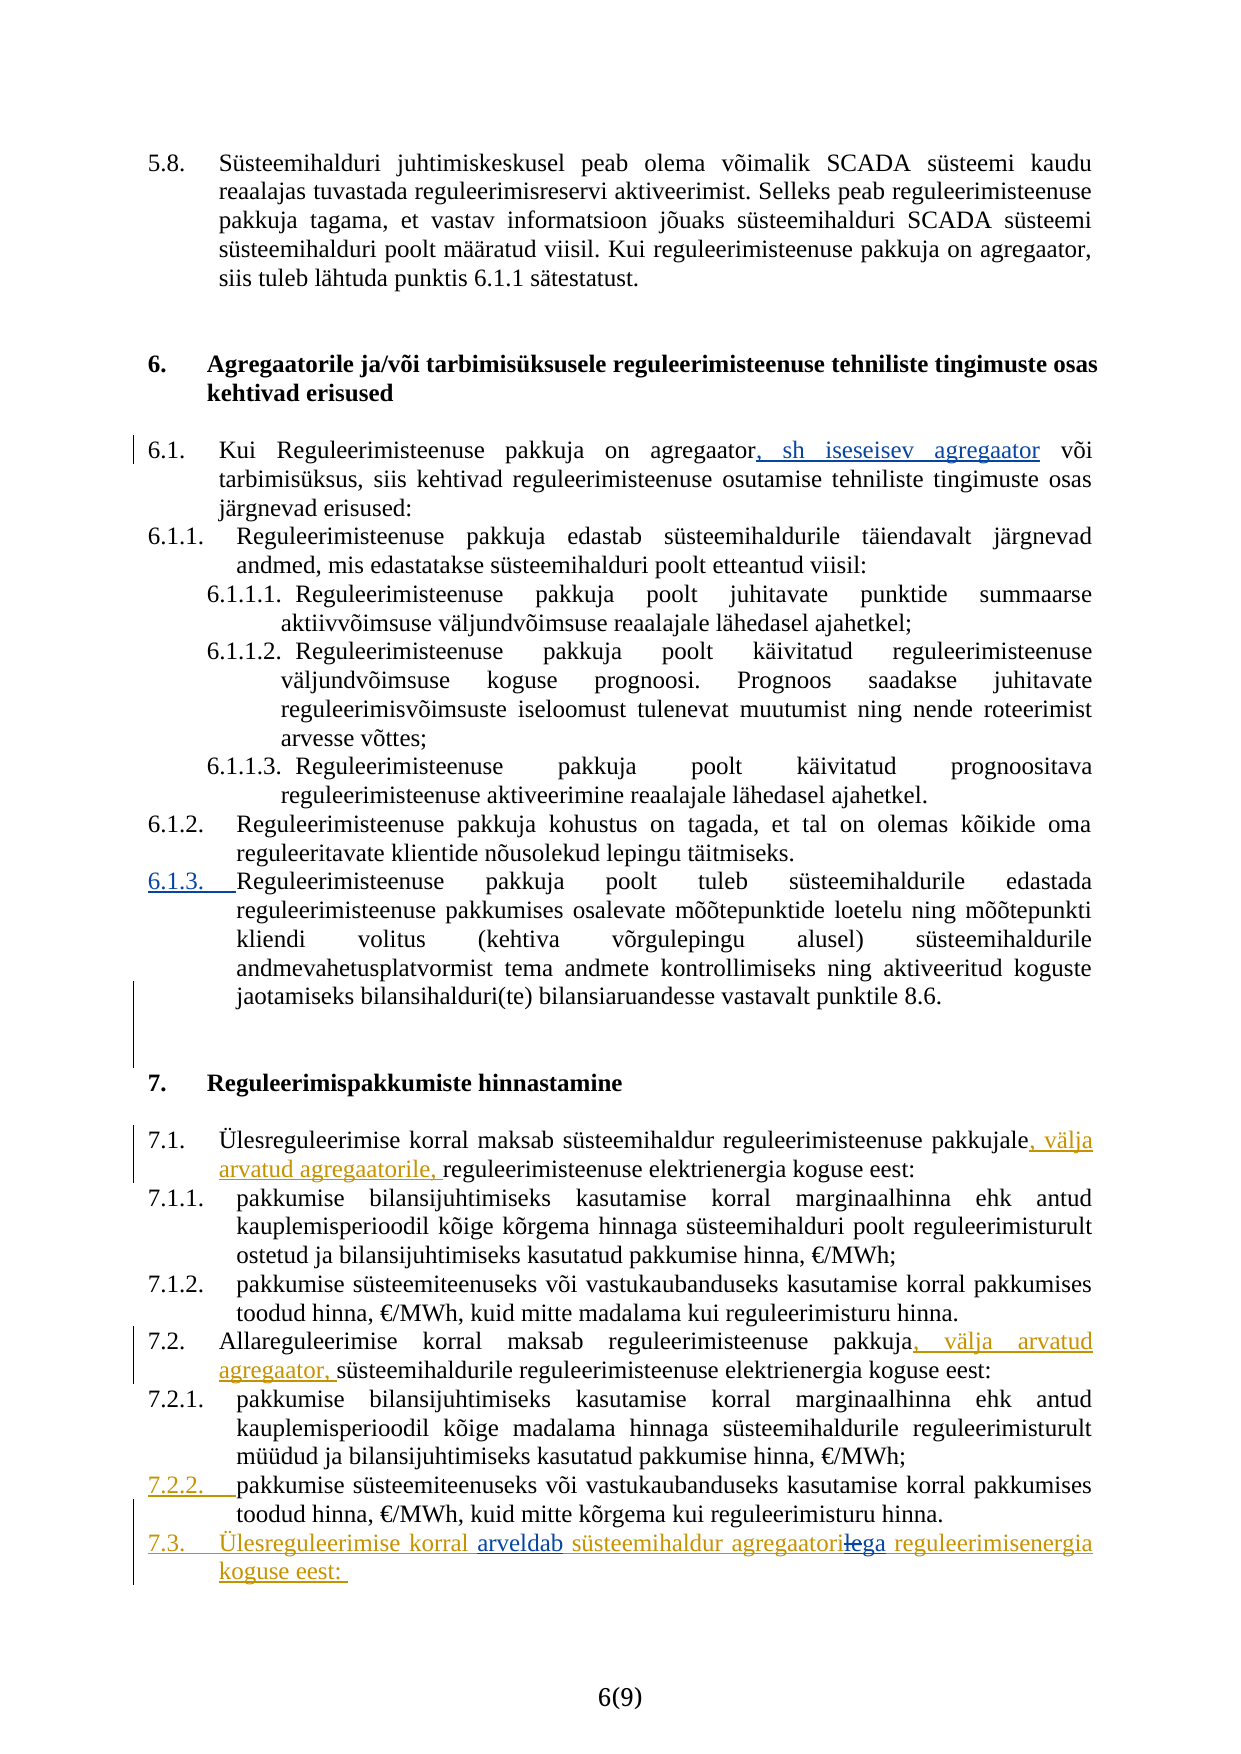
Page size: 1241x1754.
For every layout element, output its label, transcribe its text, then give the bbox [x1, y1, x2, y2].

text pakkumise bilansijuhtimiseks kasutamise korral marginaalhinna ehk antud kauplemisperioodil kõige madalama hinnaga süsteemihaldurile reguleerimisturult müüdud ja bilansijuhtimiseks kasutatud pakkumise hinna, €/MWh; [148, 1384, 1093, 1470]
text Reguleerimisteenuse pakkuja poolt käivitatud prognoositava reguleerimisteenuse aktiveerimine reaalajale lähedasel ajahetkel. [207, 751, 1093, 809]
text Reguleerimispakkumiste hinnastamine [148, 1068, 1098, 1096]
text Agregaatorile ja/või tarbimisüksusele reguleerimisteenuse tehniliste tingimuste osas kehtivad erisused [148, 349, 1098, 406]
text Reguleerimisteenuse pakkuja poolt tuleb süsteemihaldurile edastada reguleerimisteenuse pakkumises osalevate mõõtepunktide loetelu ning mõõtepunkti kliendi volitus (kehtiva võrgulepingu alusel) süsteemihaldurile andmevahetusplatvormist tema andmete kontrollimiseks ning aktiveeritud koguste jaotamiseks bilansihalduri(te) bilansiaruandesse vastavalt punktile 8.6. [148, 866, 1093, 1010]
text Reguleerimisteenuse pakkuja poolt käivitatud reguleerimisteenuse väljundvõimsuse koguse prognoosi. Prognoos saadakse juhitavate reguleerimisvõimsuste iseloomust tulenevat muutumist ning nende roteerimist arvesse võttes; [207, 636, 1093, 751]
text Kui Reguleerimisteenuse pakkuja on agregaator või tarbimisüksus, siis kehtivad reguleerimisteenuse osutamise tehniliste tingimuste osas järgnevad erisused: [148, 435, 1093, 521]
text Allareguleerimise korral maksab reguleerimisteenuse pakkujasüsteemihaldurile reguleerimisteenuse elektrienergia koguse eest: [148, 1326, 1093, 1384]
text Ülesreguleerimise korral maksab süsteemihaldur reguleerimisteenuse pakkujalereguleerimisteenuse elektrienergia koguse eest: [148, 1125, 1093, 1183]
text Reguleerimisteenuse pakkuja edastab süsteemihaldurile täiendavalt järgnevad andmed, mis edastatakse süsteemihalduri poolt etteantud viisil: [148, 521, 1093, 579]
text Süsteemihalduri juhtimiskeskusel peab olema võimalik SCADA süsteemi kaudu reaalajas tuvastada reguleerimisreservi aktiveerimist. Selleks peab reguleerimisteenuse pakkuja tagama, et vastav informatsioon jõuaks süsteemihalduri SCADA süsteemi süsteemihalduri poolt määratud viisil. Kui reguleerimisteenuse pakkuja on agregaator, siis tuleb lähtuda punktis 6.1.1 sätestatust. [148, 148, 1093, 291]
text Reguleerimisteenuse pakkuja poolt juhitavate punktide summaarse aktiivvõimsuse väljundvõimsuse reaalajale lähedasel ajahetkel; [207, 579, 1093, 636]
text pakkumise süsteemiteenuseks või vastukaubanduseks kasutamise korral pakkumises toodud hinna, €/MWh, kuid mitte kõrgema kui reguleerimisturu hinna. [148, 1470, 1093, 1528]
text Reguleerimisteenuse pakkuja kohustus on tagada, et tal on olemas kõikide oma reguleeritavate klientide nõusolekud lepingu täitmiseks. [148, 809, 1093, 866]
text pakkumise bilansijuhtimiseks kasutamise korral marginaalhinna ehk antud kauplemisperioodil kõige kõrgema hinnaga süsteemihalduri poolt reguleerimisturult ostetud ja bilansijuhtimiseks kasutatud pakkumise hinna, €/MWh; [148, 1183, 1093, 1269]
text pakkumise süsteemiteenuseks või vastukaubanduseks kasutamise korral pakkumises toodud hinna, €/MWh, kuid mitte madalama kui reguleerimisturu hinna. [148, 1269, 1093, 1326]
